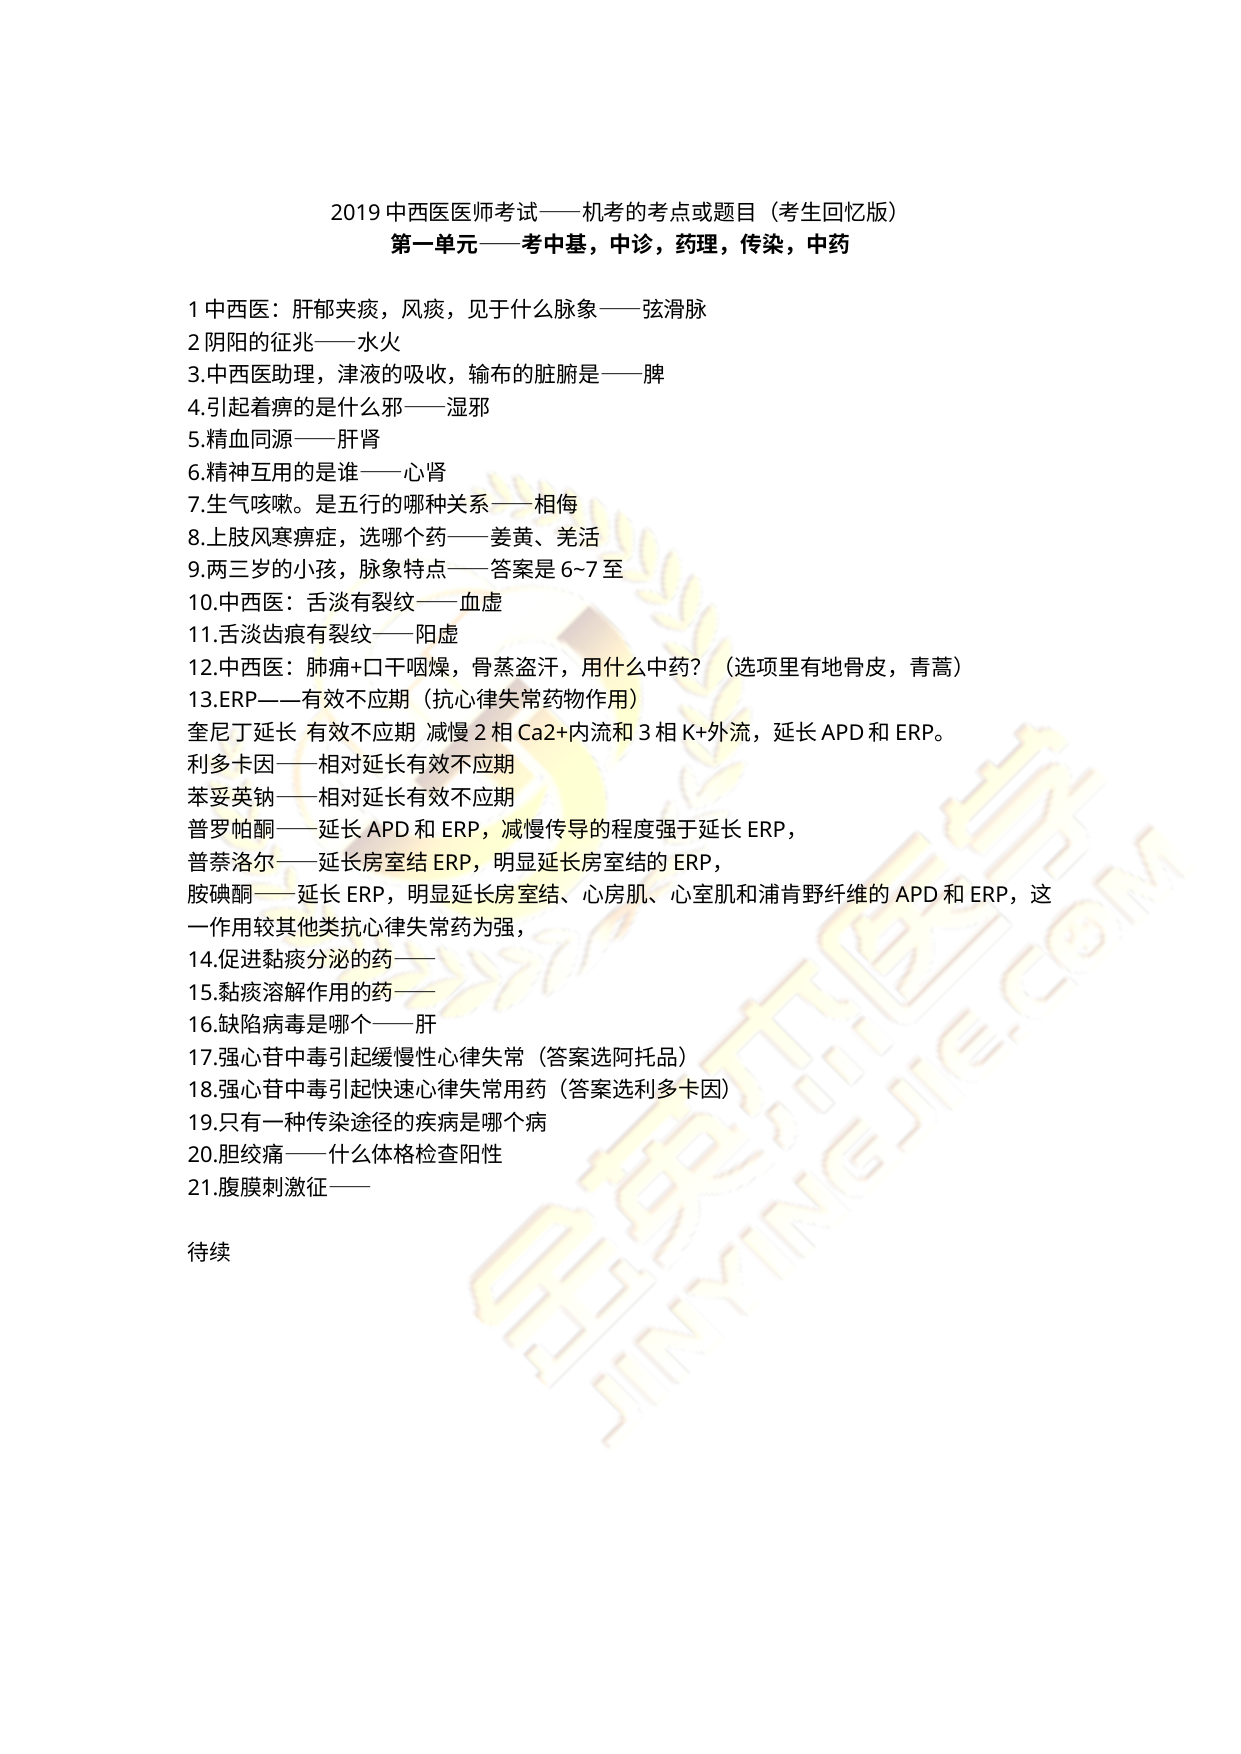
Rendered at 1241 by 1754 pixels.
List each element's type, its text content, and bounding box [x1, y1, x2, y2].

text 15.黏痰溶解作用的药—— [187, 974, 1053, 1007]
text 9.两三岁的小孩，脉象特点——答案是6~7至 [187, 552, 1053, 584]
text 1中西医：肝郁夹痰，风痰，见于什么脉象——弦滑脉 [187, 292, 1053, 324]
text 奎尼丁延长 有效不应期 减慢2相Ca2+内流和3相K+外流，延长APD和ERP。 [187, 714, 1053, 747]
text 待续 [187, 1234, 1053, 1267]
text 2019中西医医师考试——机考的考点或题目（考生回忆版） [187, 194, 1053, 227]
text 胺碘酮——延长ERP，明显延长房室结、心房肌、心室肌和浦肯野纤维的APD和ERP，这一作用较其他类抗心律失常药为强， [187, 877, 1053, 942]
text 6.精神互用的是谁——心肾 [187, 454, 1053, 487]
text 11.舌淡齿痕有裂纹——阳虚 [187, 617, 1053, 649]
text 20.胆绞痛——什么体格检查阳性 [187, 1137, 1053, 1169]
text 13.ERP——有效不应期（抗心律失常药物作用） [187, 682, 1053, 714]
text 5.精血同源——肝肾 [187, 422, 1053, 454]
text 利多卡因——相对延长有效不应期 [187, 747, 1053, 779]
text 21.腹膜刺激征—— [187, 1169, 1053, 1202]
text 苯妥英钠——相对延长有效不应期 [187, 779, 1053, 812]
text 16.缺陷病毒是哪个——肝 [187, 1007, 1053, 1039]
text 7.生气咳嗽。是五行的哪种关系——相侮 [187, 487, 1053, 519]
text 普罗帕酮——延长APD和ERP，减慢传导的程度强于延长ERP， [187, 812, 1053, 844]
text 12.中西医：肺痈+口干咽燥，骨蒸盗汗，用什么中药？（选项里有地骨皮，青蒿） [187, 649, 1053, 682]
text 8.上肢风寒痹症，选哪个药——姜黄、羌活 [187, 519, 1053, 552]
text 19.只有一种传染途径的疾病是哪个病 [187, 1104, 1053, 1137]
text 普萘洛尔——延长房室结ERP，明显延长房室结的ERP， [187, 844, 1053, 877]
text 3.中西医助理，津液的吸收，输布的脏腑是——脾 [187, 357, 1053, 389]
text 2阴阳的征兆——水火 [187, 324, 1053, 357]
text 4.引起着痹的是什么邪——湿邪 [187, 389, 1053, 422]
text 17.强心苷中毒引起缓慢性心律失常（答案选阿托品） [187, 1039, 1053, 1072]
text 18.强心苷中毒引起快速心律失常用药（答案选利多卡因） [187, 1072, 1053, 1104]
text 第一单元——考中基，中诊，药理，传染，中药 [187, 227, 1053, 259]
text 10.中西医：舌淡有裂纹——血虚 [187, 584, 1053, 617]
text 14.促进黏痰分泌的药—— [187, 942, 1053, 974]
